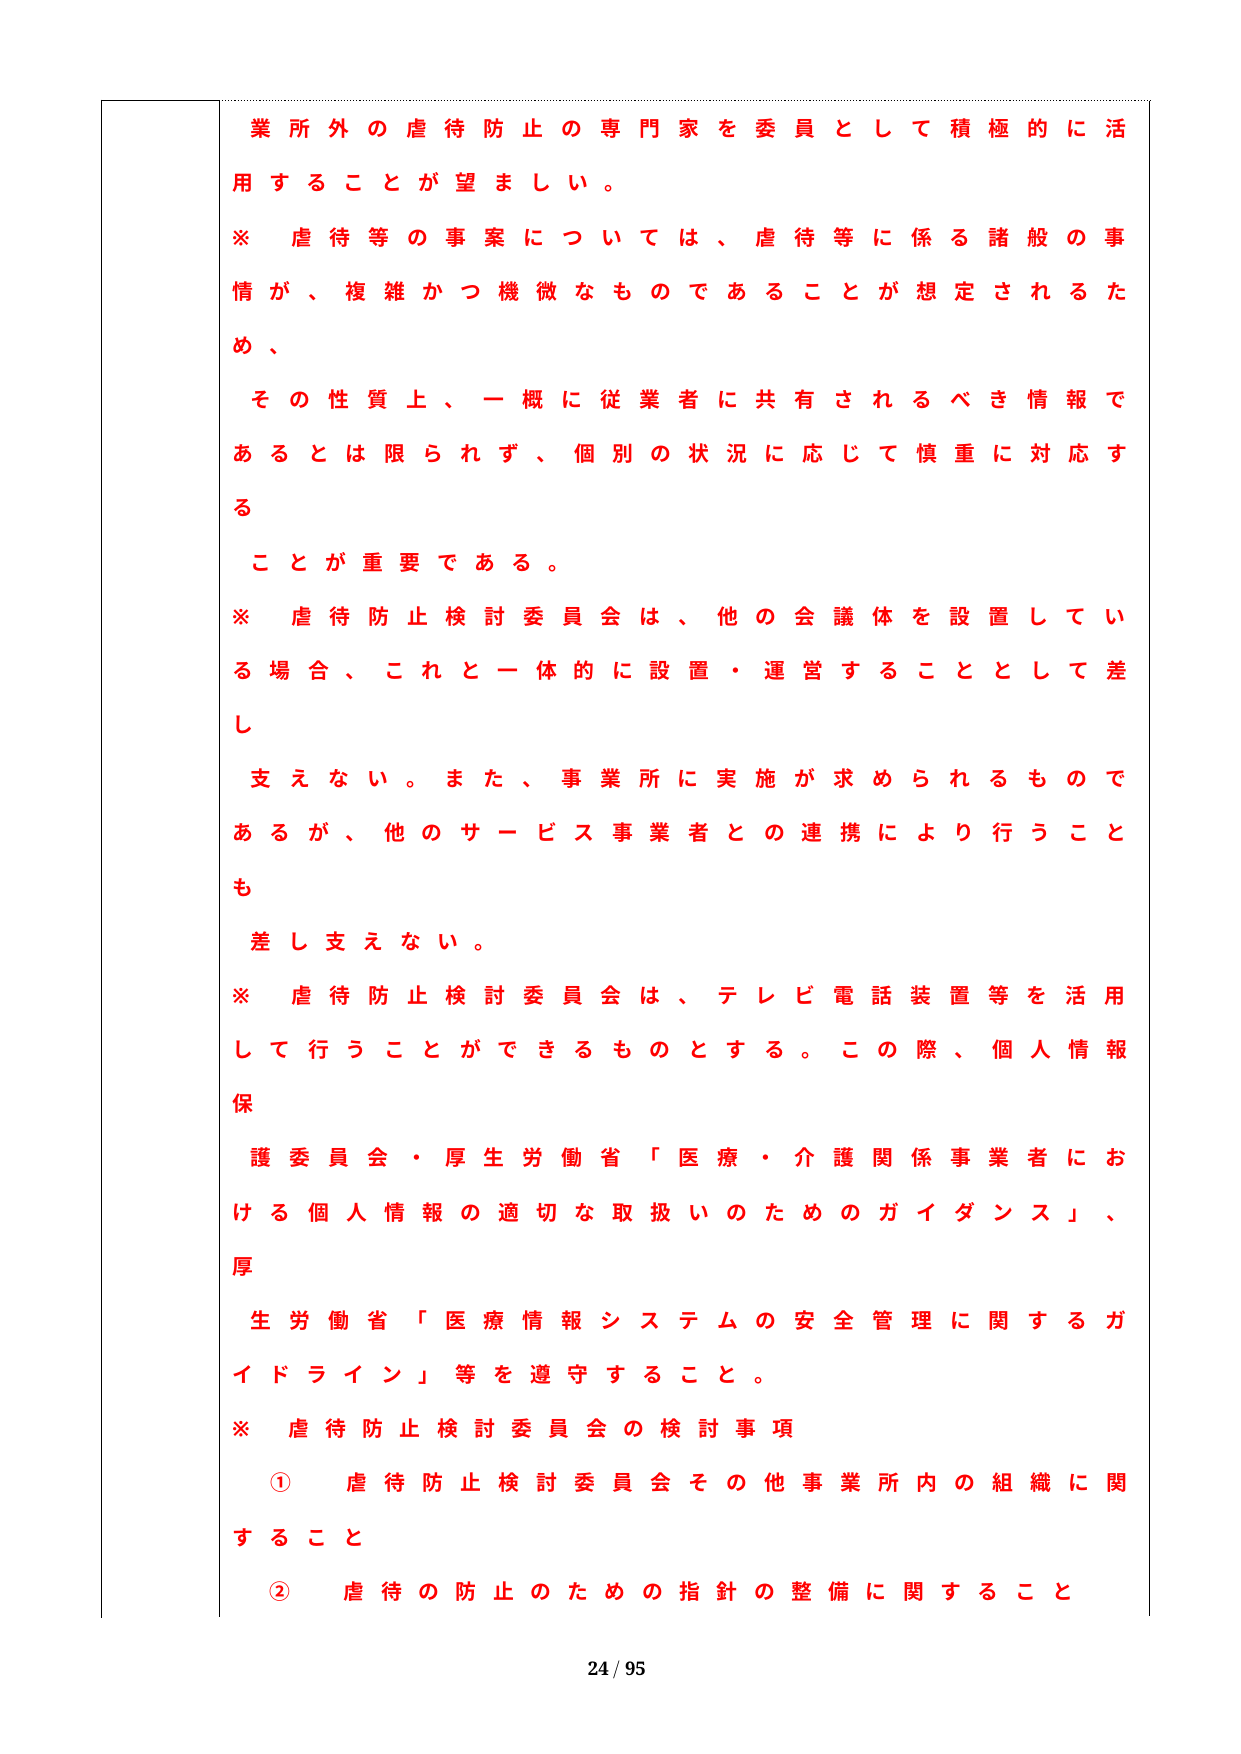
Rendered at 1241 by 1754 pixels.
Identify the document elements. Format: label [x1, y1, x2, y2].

table_cell [220, 100, 1150, 1617]
